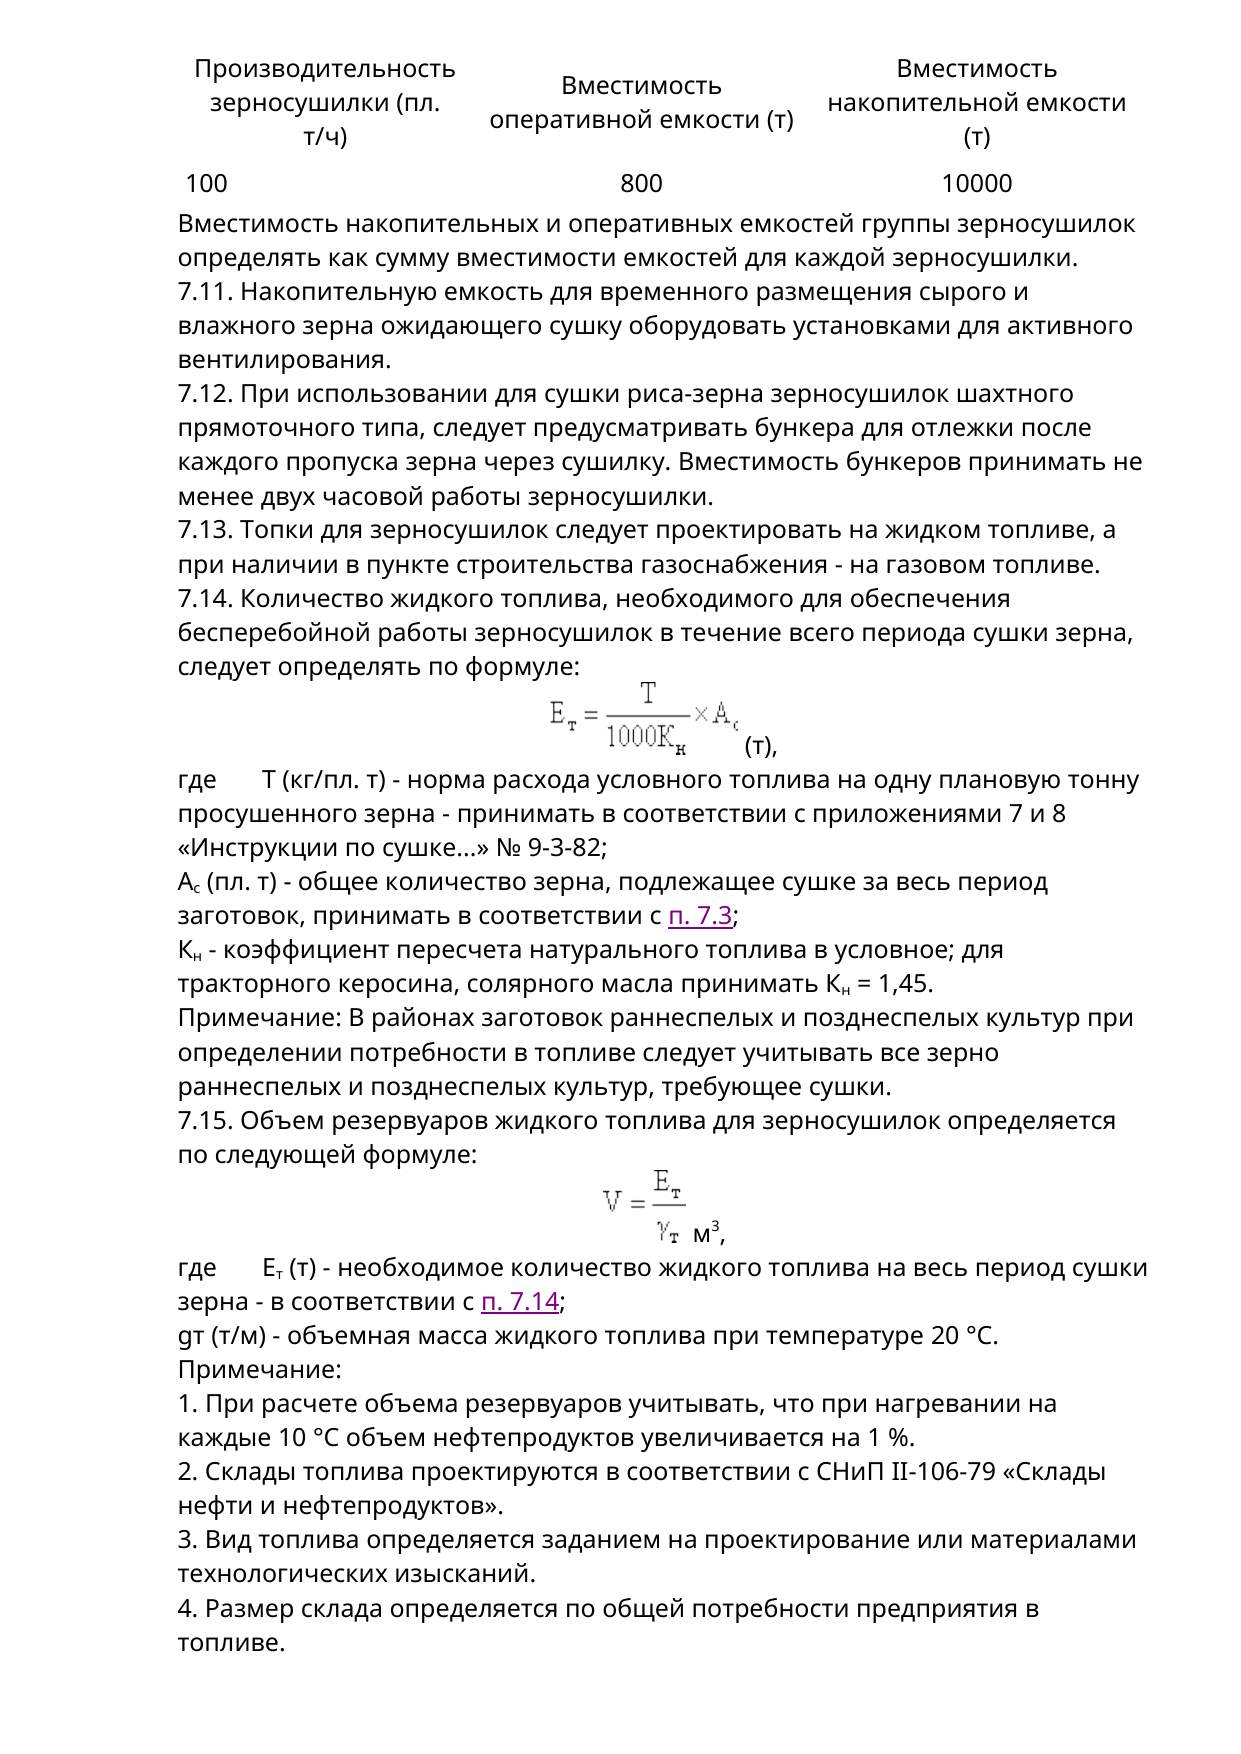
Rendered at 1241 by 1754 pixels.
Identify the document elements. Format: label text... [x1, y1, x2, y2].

text 7.15. Объем резервуаров жидкого топлива для зерносушилок определяется по следующей формуле: [177, 1102, 1152, 1170]
text 3. Вид топлива определяется заданием на проектирование или материалами технологических изысканий. [177, 1522, 1152, 1590]
text м3, [177, 1170, 1152, 1249]
text Примечание: В районах заготовок раннеспелых и позднеспелых культур при определении потребности в топливе следует учитывать все зерно раннеспелых и позднеспелых культур, требующее сушки. [177, 1000, 1152, 1102]
picture [603, 1170, 686, 1243]
text 1. При расчете объема резервуаров учитывать, что при нагревании на каждые 10 °С объем нефтепродуктов увеличивается на 1 %. [177, 1386, 1152, 1454]
picture [550, 682, 739, 755]
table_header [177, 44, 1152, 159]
text где Т (кг/пл. т) - норма расхода условного топлива на одну плановую тонну просушенного зерна - принимать в соответствии с приложениями 7 и 8 «Инструкции по сушке...» № 9-3-82; [177, 762, 1152, 864]
text где Ет (т) - необходимое количество жидкого топлива на весь период сушки зерна - в соответствии с п. 7.14; [177, 1249, 1152, 1318]
text Примечание: [177, 1352, 1152, 1386]
text 7.11. Накопительную емкость для временного размещения сырого и влажного зерна ожидающего сушку оборудовать установками для активного вентилирования. [177, 274, 1152, 376]
text (т), [177, 682, 1152, 762]
text 4. Размер склада определяется по общей потребности предприятия в топливе. [177, 1590, 1152, 1658]
text Кн - коэффициент пересчета натурального топлива в условное; для тракторного керосина, солярного масла принимать Кн = 1,45. [177, 932, 1152, 1000]
text 7.12. При использовании для сушки риса-зерна зерносушилок шахтного прямоточного типа, следует предусматривать бункера для отлежки после каждого пропуска зерна через сушилку. Вместимость бункеров принимать не менее двух часовой работы зерносушилки. [177, 376, 1152, 512]
text 7.13. Топки для зерносушилок следует проектировать на жидком топливе, а при наличии в пункте строительства газоснабжения - на газовом топливе. [177, 512, 1152, 580]
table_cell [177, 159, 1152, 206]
text Вместимость накопительных и оперативных емкостей группы зерносушилок определять как сумму вместимости емкостей для каждой зерносушилки. [177, 206, 1152, 274]
text 2. Склады топлива проектируются в соответствии с СНиП II-106-79 «Склады нефти и нефтепродуктов». [177, 1454, 1152, 1522]
text gт (т/м) - объемная масса жидкого топлива при температуре 20 °С. [177, 1318, 1152, 1352]
text Ас (пл. т) - общее количество зерна, подлежащее сушке за весь период заготовок, принимать в соответствии с п. 7.3; [177, 864, 1152, 932]
text 7.14. Количество жидкого топлива, необходимого для обеспечения бесперебойной работы зерносушилок в течение всего периода сушки зерна, следует определять по формуле: [177, 580, 1152, 682]
